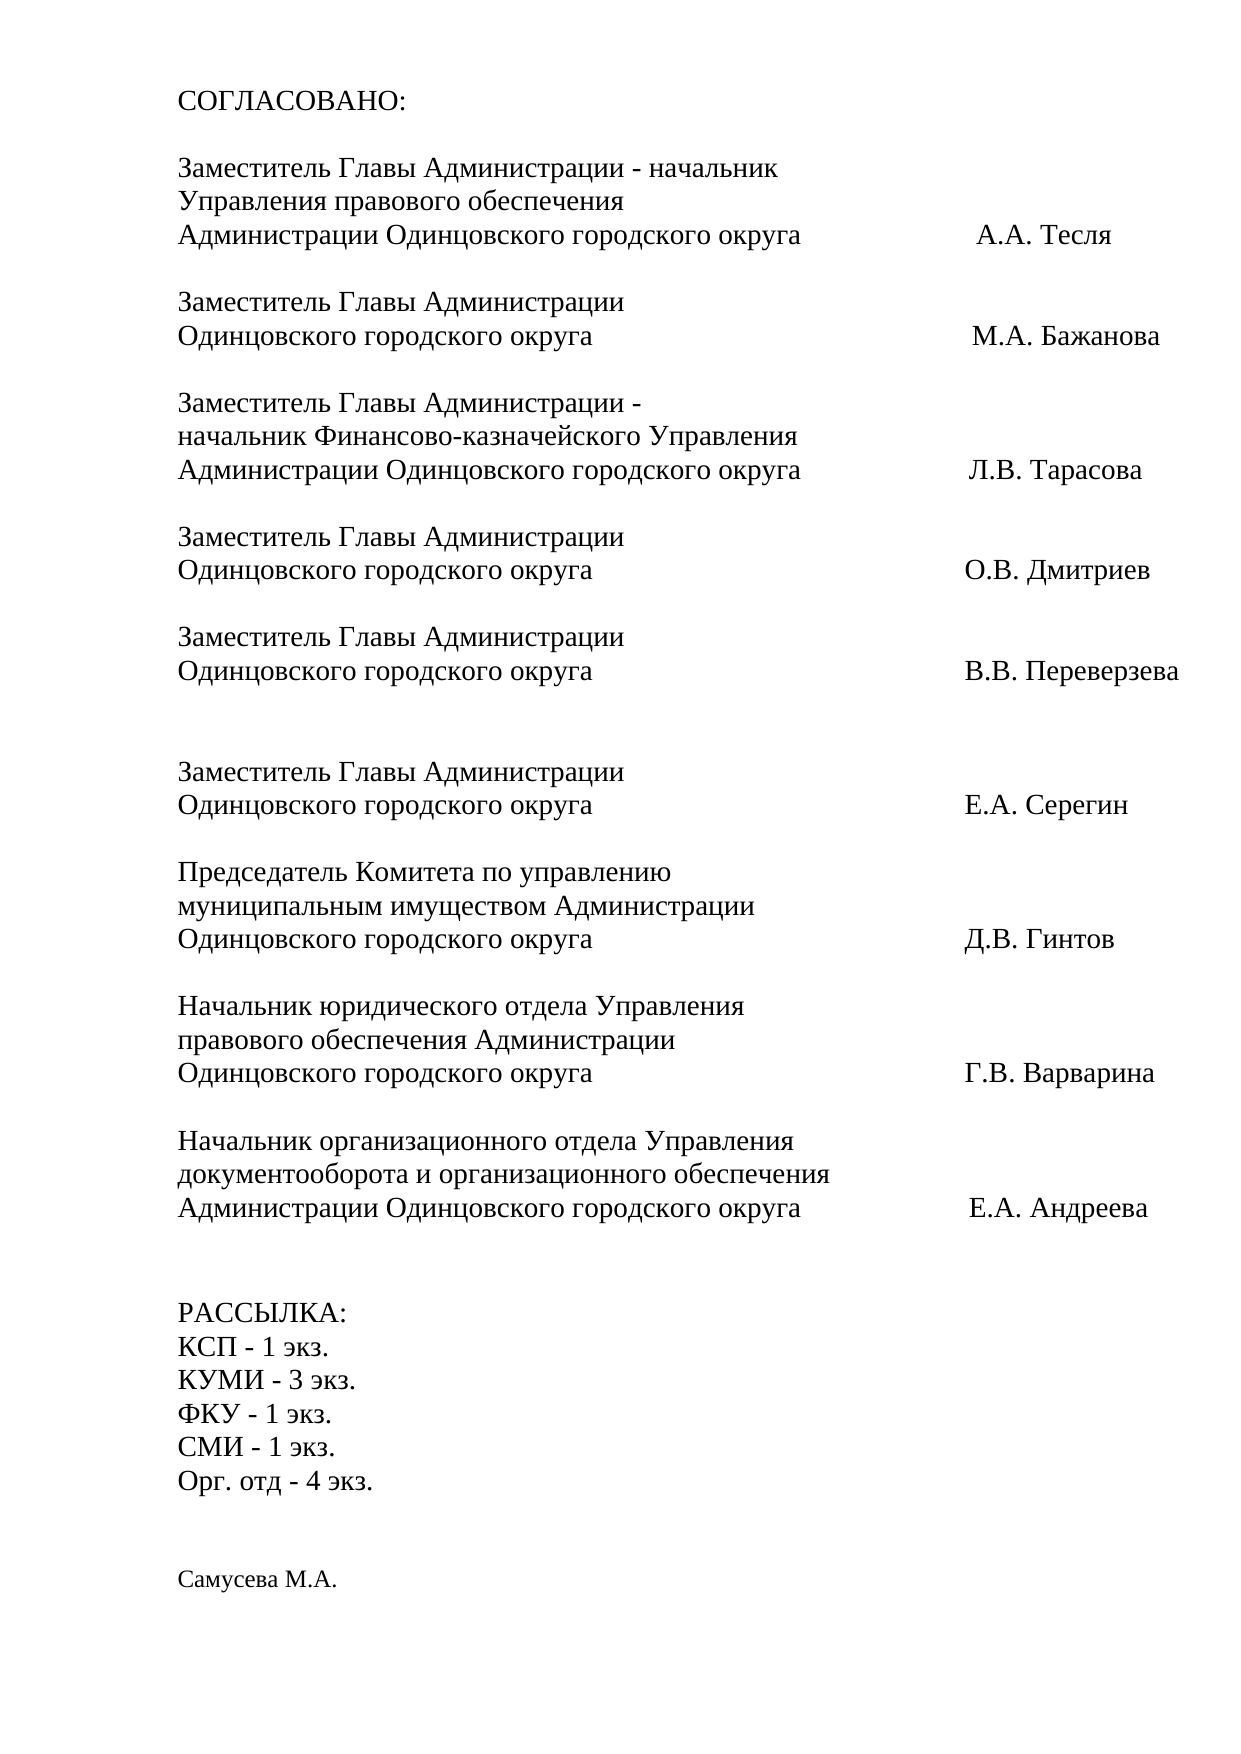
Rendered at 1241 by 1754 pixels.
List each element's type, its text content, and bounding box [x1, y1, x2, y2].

text Начальник юридического отдела Управления [177, 988, 1181, 1022]
text ФКУ - 1 экз. [177, 1396, 1181, 1429]
text Заместитель Главы Администрации [177, 754, 1181, 787]
text РАССЫЛКА: [177, 1295, 1181, 1329]
text Председатель Комитета по управлению [177, 854, 1181, 888]
text Одинцовского городского округа В.В. Переверзева [177, 653, 1181, 687]
text Администрации Одинцовского городского округа А.А. Тесля [177, 217, 1181, 251]
text Одинцовского городского округа Г.В. Варварина [177, 1056, 1181, 1089]
text Начальник организационного отдела Управления [177, 1123, 1181, 1156]
text Одинцовского городского округа Е.А. Серегин [177, 787, 1181, 821]
text Заместитель Главы Администрации [177, 619, 1181, 653]
text СОГЛАСОВАНО: [177, 83, 1181, 116]
text Администрации Одинцовского городского округа Е.А. Андреева [177, 1190, 1181, 1223]
text Самусева М.А. [177, 1564, 1181, 1592]
text Заместитель Главы Администрации - [177, 385, 1181, 418]
text Заместитель Главы Администрации - начальник [177, 150, 1181, 183]
text Заместитель Главы Администрации [177, 519, 1181, 552]
text Заместитель Главы Администрации [177, 284, 1181, 318]
text Орг. отд - 4 экз. [177, 1463, 1181, 1497]
text КСП - 1 экз. [177, 1329, 1181, 1362]
text документооборота и организационного обеспечения [177, 1156, 1181, 1190]
text начальник Финансово-казначейского Управления [177, 418, 1181, 452]
text Одинцовского городского округа Д.В. Гинтов [177, 921, 1181, 955]
text СМИ - 1 экз. [177, 1429, 1181, 1463]
text Управления правового обеспечения [177, 183, 1181, 217]
text правового обеспечения Администрации [177, 1022, 1181, 1056]
text муниципальным имуществом Администрации [177, 888, 1181, 921]
text Одинцовского городского округа М.А. Бажанова [177, 318, 1181, 351]
text Администрации Одинцовского городского округа Л.В. Тарасова [177, 452, 1181, 485]
text Одинцовского городского округа О.В. Дмитриев [177, 552, 1181, 586]
text КУМИ - 3 экз. [177, 1362, 1181, 1396]
